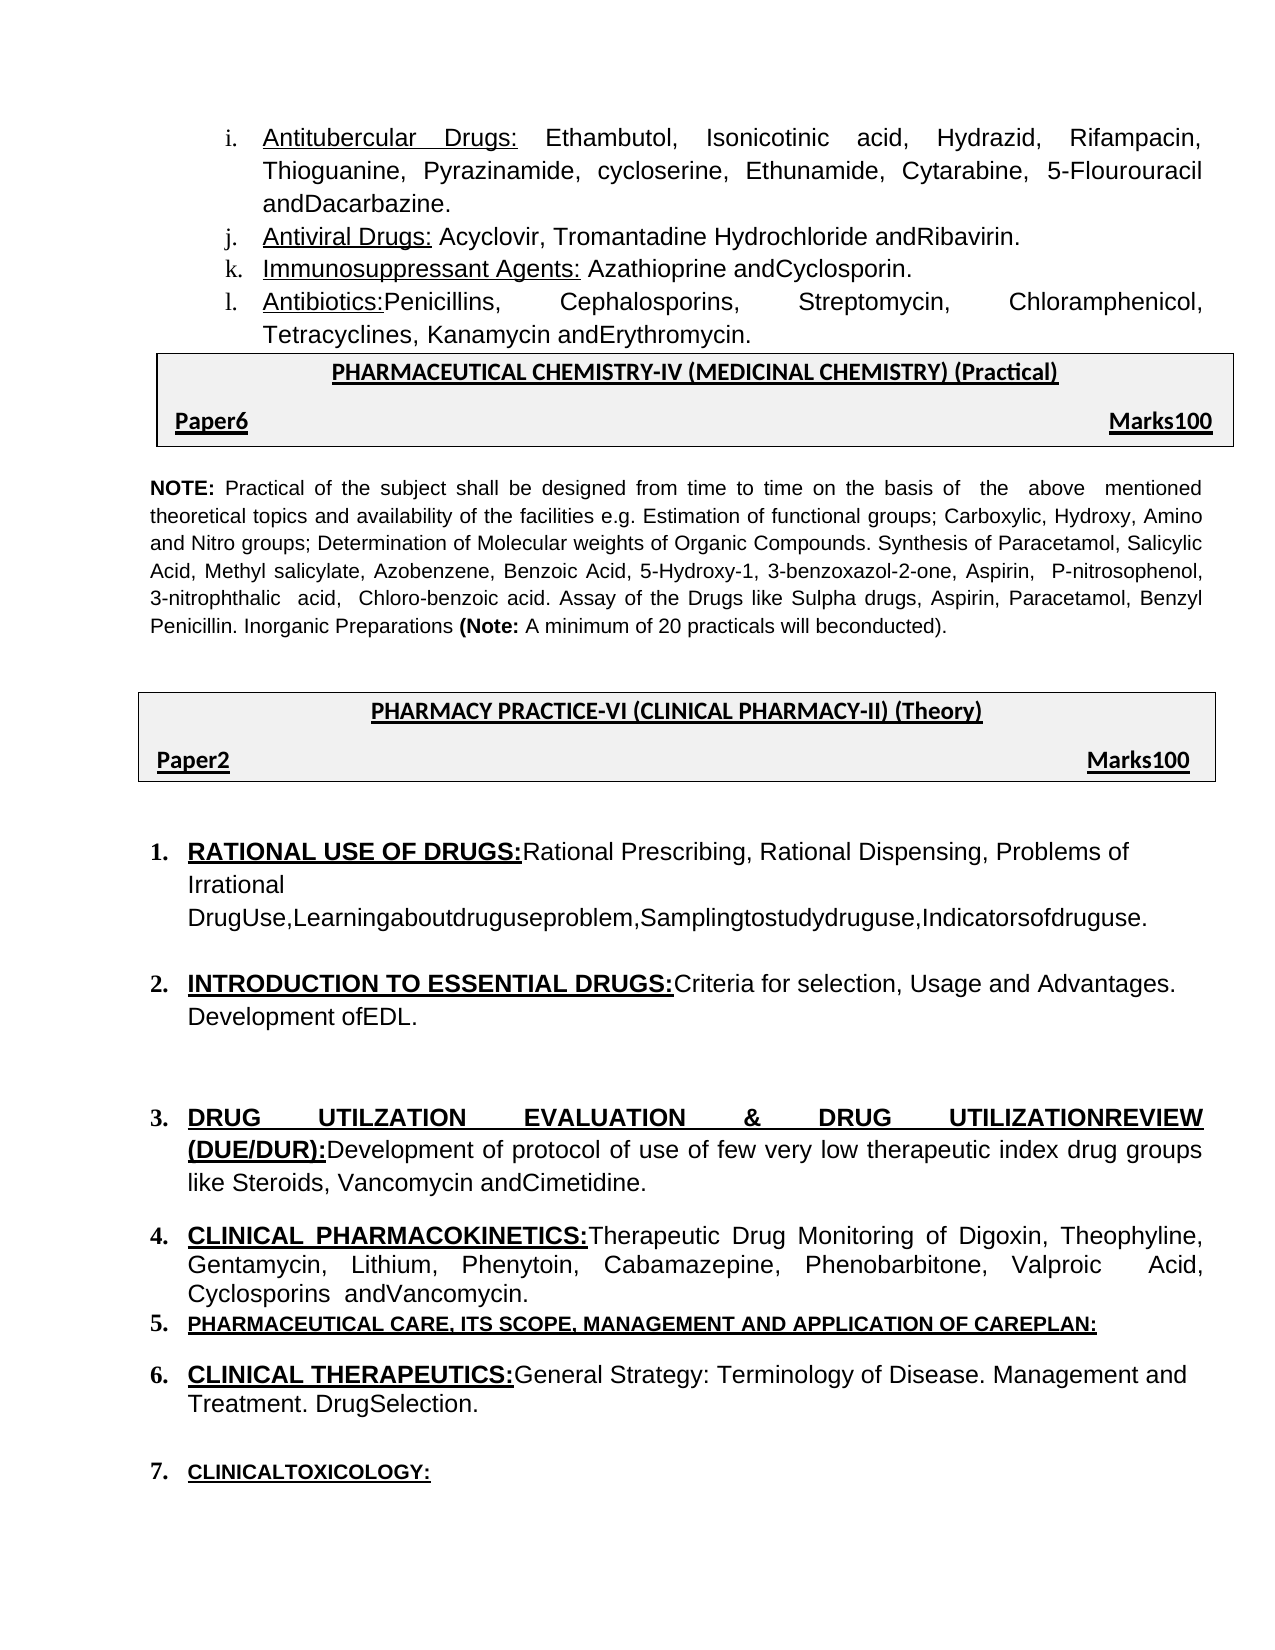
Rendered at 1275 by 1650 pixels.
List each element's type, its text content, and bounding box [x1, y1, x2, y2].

list CLINICAL PHARMACOKINETICS:Therapeutic Drug Monitoring of Digoxin, Theophyline, Gentamycin, Lithium, Phenytoin, Cabamazepine, Phenobarbitone, Valproic Acid, Cyclosporins andVancomycin. [150, 1221, 1204, 1308]
list Immunosuppressant Agents: Azathioprine andCyclosporin. [225, 253, 1264, 282]
list Antibiotics:Penicillins, Cephalosporins, Streptomycin, Chloramphenicol, Tetracyclines, Kanamycin andErythromycin. [225, 287, 1204, 348]
list RATIONAL USE OF DRUGS:Rational Prescribing, Rational Dispensing, Problems of Irrational DrugUse,Learningaboutdruguseproblem,Samplingtostudydruguse,Indicatorsofdruguse. [150, 836, 1203, 931]
list Antitubercular Drugs: Ethambutol, Isonicotinic acid, Hydrazid, Rifampacin, Thioguanine, Pyrazinamide, cycloserine, Ethunamide, Cytarabine, 5-Flourouracil andDacarbazine. [225, 123, 1203, 218]
list CLINICAL THERAPEUTICS:General Strategy: Terminology of Disease. Management and Treatment. DrugSelection. [150, 1360, 1203, 1418]
list Antiviral Drugs: Acyclovir, Tromantadine Hydrochloride andRibavirin. [225, 222, 1264, 251]
subtitle PHARMACEUTICAL CARE, ITS SCOPE, MANAGEMENT AND APPLICATION OF CAREPLAN: [150, 1308, 1204, 1336]
subtitle CLINICALTOXICOLOGY: [150, 1456, 1264, 1485]
list DRUG UTILZATION EVALUATION & DRUG UTILIZATIONREVIEW (DUE/DUR):Development of protocol of use of few very low therapeutic index drug groups like Steroids, Vancomycin andCimetidine. [150, 1103, 1204, 1196]
list INTRODUCTION TO ESSENTIAL DRUGS:Criteria for selection, Usage and Advantages. Development ofEDL. [150, 969, 1203, 1031]
text NOTE: Practical of the subject shall be designed from time to time on the basis of the above mentioned theoretical topics and availability of the facilities e.g. Estimation of functional groups; Carboxylic, Hydroxy, Amino and Nitro groups; Determination of Molecular weights of Organic Compounds. Synthesis of Paracetamol, Salicylic Acid, Methyl salicylate, Azobenzene, Benzoic Acid, 5-Hydroxy-1, 3-benzoxazol-2-one, Aspirin, P-nitrosophenol, 3-nitrophthalic acid, Chloro-benzoic acid. Assay of the Drugs like Sulpha drugs, Aspirin, Paracetamol, Benzyl Penicillin. Inorganic Preparations (Note: A minimum of 20 practicals will beconducted). [150, 476, 1204, 638]
